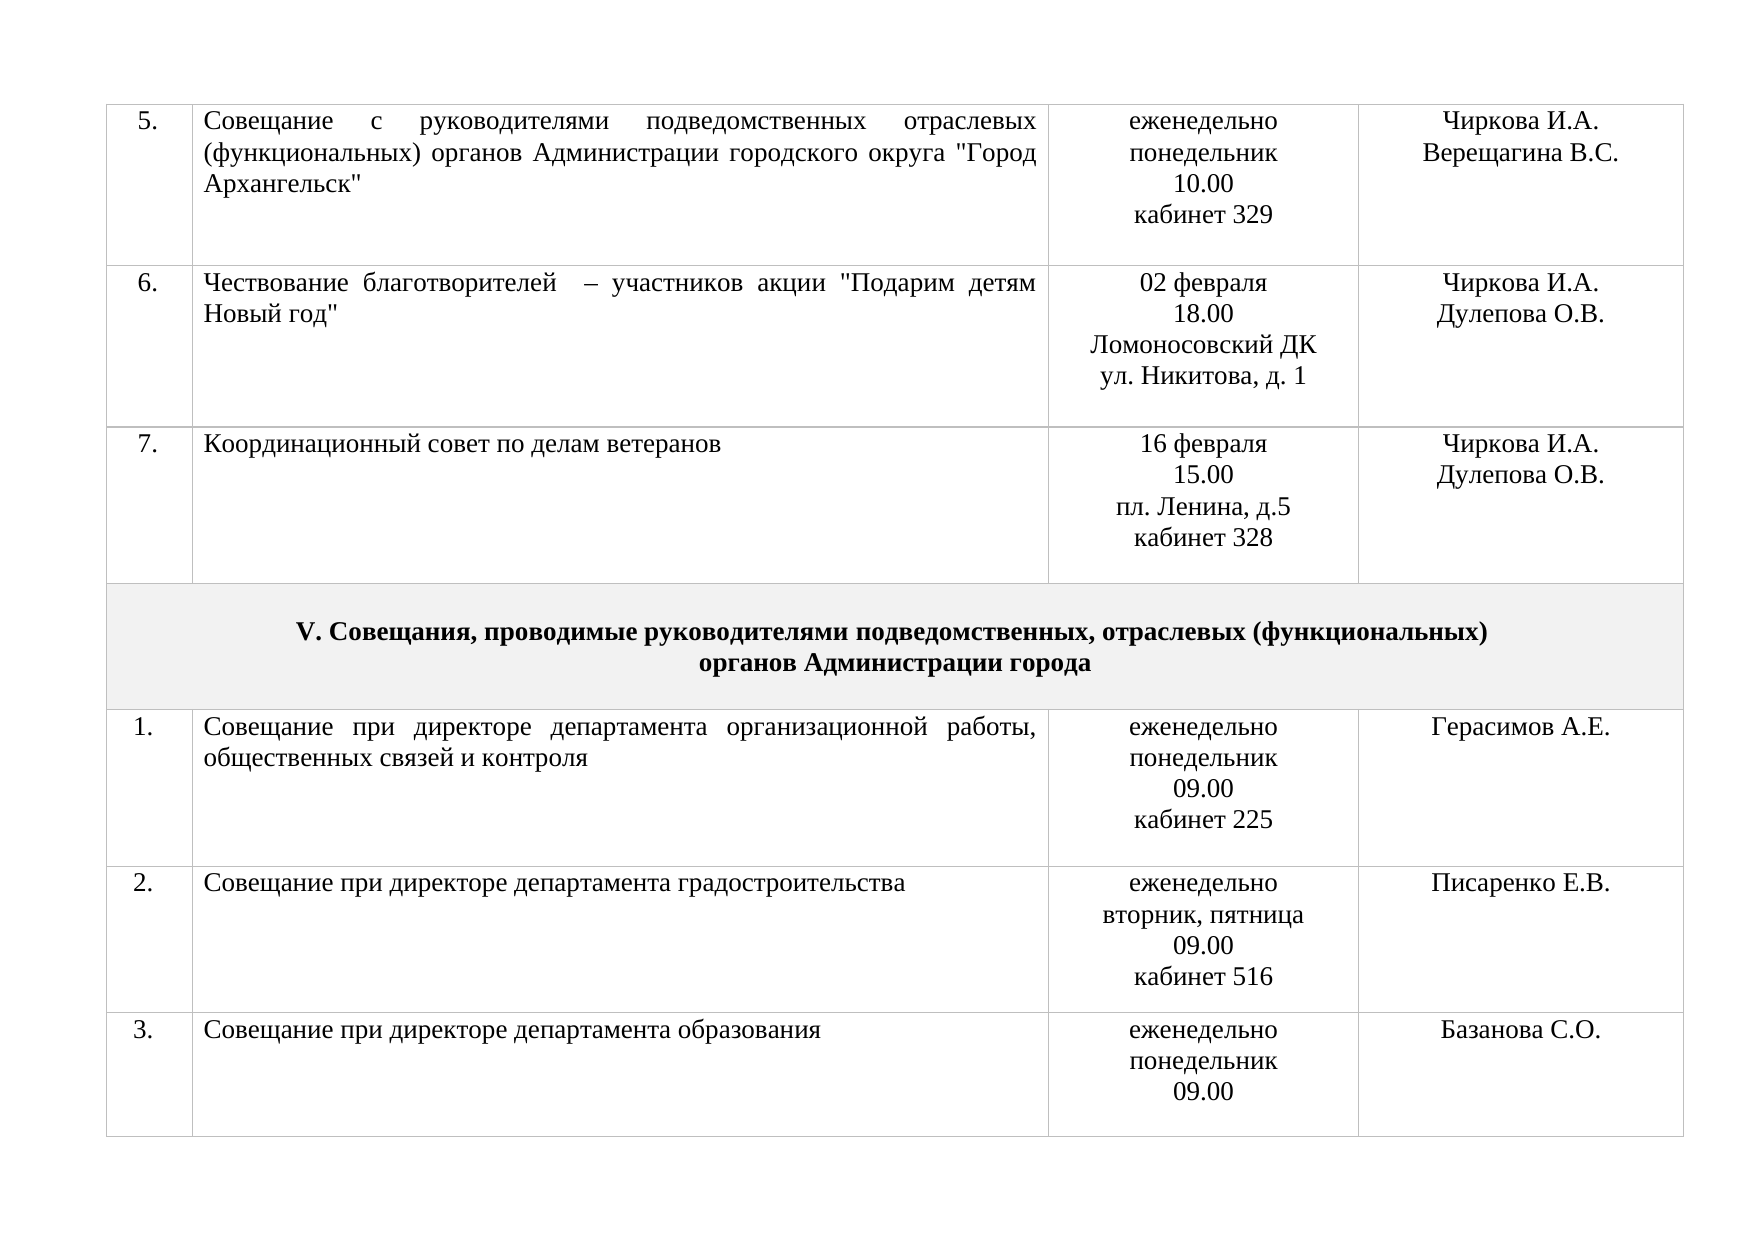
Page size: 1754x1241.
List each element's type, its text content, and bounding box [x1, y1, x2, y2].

table_cell Совещание при директоре департамента организационной работы, общественных связей и контроля [193, 710, 1048, 866]
table_cell Писаренко Е.В. [1359, 867, 1683, 1012]
table_cell 16 февраля 15.00 пл. Ленина, д.5 кабинет 328 [1049, 428, 1358, 583]
table_cell Базанова С.О. [1359, 1013, 1683, 1136]
table_cell [107, 867, 192, 1012]
table_cell [107, 266, 192, 426]
table_cell [107, 710, 192, 866]
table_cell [193, 1013, 1048, 1136]
table_cell 02 февраля 18.00 Ломоносовский ДК ул. Никитова, д. 1 [1049, 266, 1358, 426]
table_cell Координационный совет по делам ветеранов [193, 428, 1048, 583]
table_cell Чествование благотворителей – участников акции "Подарим детям Новый год" [193, 266, 1048, 426]
table_cell Чиркова И.А. Дулепова О.В. [1359, 266, 1683, 426]
table_cell еженедельно понедельник 09.00 кабинет 225 [1049, 710, 1358, 866]
table_cell Герасимов А.Е. [1359, 710, 1683, 866]
table_cell [107, 1013, 192, 1136]
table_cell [1049, 1013, 1358, 1136]
table_cell еженедельно вторник, пятница 09.00 кабинет 516 [1049, 867, 1358, 1012]
table_cell Чиркова И.А. Верещагина В.С. [1359, 105, 1683, 265]
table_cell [193, 105, 1048, 265]
table_cell V. Совещания, проводимые руководителями подведомственных, отраслевых (функциональных) органов Администрации города [107, 584, 1683, 709]
table_cell [107, 105, 192, 265]
table_cell Совещание при директоре департамента градостроительства [193, 867, 1048, 1012]
table_cell Чиркова И.А. Дулепова О.В. [1359, 428, 1683, 583]
table_cell [107, 428, 192, 583]
table_cell еженедельно понедельник 10.00 кабинет 329 [1049, 105, 1358, 265]
